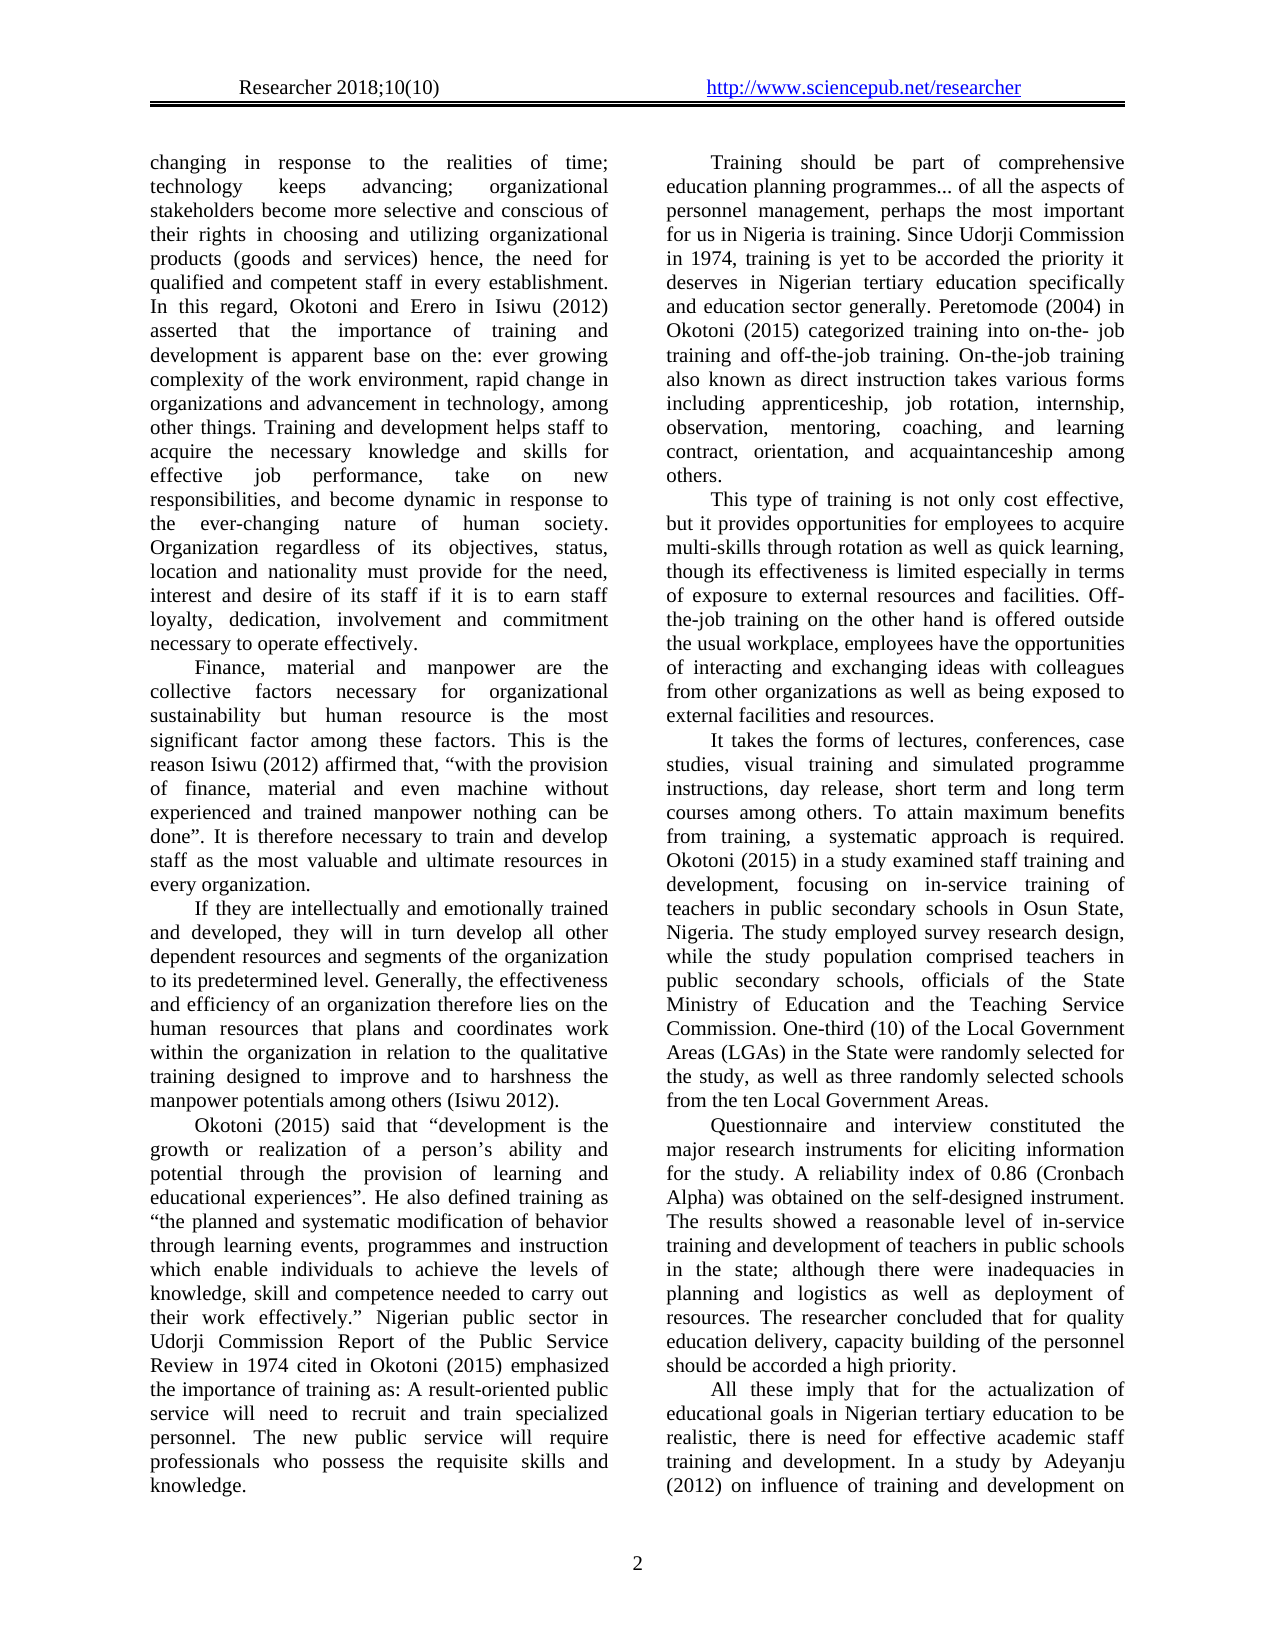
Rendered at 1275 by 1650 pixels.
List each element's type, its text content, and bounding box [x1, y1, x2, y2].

text Questionnaire and interview constituted the major research instruments for eliciting information for the study. A reliability index of 0.86 (Cronbach Alpha) was obtained on the self-designed instrument. The results showed a reasonable level of in-service training and development of teachers in public schools in the state; although there were inadequacies in planning and logistics as well as deployment of resources. The researcher concluded that for quality education delivery, capacity building of the personnel should be accorded a high priority. [666, 1112, 1125, 1377]
text It takes the forms of lectures, conferences, case studies, visual training and simulated programme instructions, day release, short term and long term courses among others. To attain maximum benefits from training, a systematic approach is required. Okotoni (2015) in a study examined staff training and development, focusing on in-service training of teachers in public secondary schools in Osun State, Nigeria. The study employed survey research design, while the study population comprised teachers in public secondary schools, officials of the State Ministry of Education and the Teaching Service Commission. One-third (10) of the Local Government Areas (LGAs) in the State were randomly selected for the study, as well as three randomly selected schools from the ten Local Government Areas. [666, 727, 1125, 1112]
text Training should be part of comprehensive education planning programmes... of all the aspects of personnel management, perhaps the most important for us in Nigeria is training. Since Udorji Commission in 1974, training is yet to be accorded the priority it deserves in Nigerian tertiary education specifically and education sector generally. Peretomode (2004) in Okotoni (2015) categorized training into on-the- job training and off-the-job training. On-the-job training also known as direct instruction takes various forms including apprenticeship, job rotation, internship, observation, mentoring, coaching, and learning contract, orientation, and acquaintanceship among others. [666, 150, 1125, 487]
text Finance, material and manpower are the collective factors necessary for organizational sustainability but human resource is the most significant factor among these factors. This is the reason Isiwu (2012) affirmed that, “with the provision of finance, material and even machine without experienced and trained manpower nothing can be done”. It is therefore necessary to train and develop staff as the most valuable and ultimate resources in every organization. [150, 655, 609, 896]
text This type of training is not only cost effective, but it provides opportunities for employees to acquire multi-skills through rotation as well as quick learning, though its effectiveness is limited especially in terms of exposure to external resources and facilities. Off-the-job training on the other hand is offered outside the usual workplace, employees have the opportunities of interacting and exchanging ideas with colleagues from other organizations as well as being exposed to external facilities and resources. [666, 487, 1125, 727]
text If they are intellectually and emotionally trained and developed, they will in turn develop all other dependent resources and segments of the organization to its predetermined level. Generally, the effectiveness and efficiency of an organization therefore lies on the human resources that plans and coordinates work within the organization in relation to the qualitative training designed to improve and to harshness the manpower potentials among others (Isiwu 2012). [150, 896, 609, 1112]
text Okotoni (2015) said that “development is the growth or realization of a person’s ability and potential through the provision of learning and educational experiences”. He also defined training as “the planned and systematic modification of behavior through learning events, programmes and instruction which enable individuals to achieve the levels of knowledge, skill and competence needed to carry out their work effectively.” Nigerian public sector in Udorji Commission Report of the Public Service Review in 1974 cited in Okotoni (2015) emphasized the importance of training as: A result-oriented public service will need to recruit and train specialized personnel. The new public service will require professionals who possess the requisite skills and knowledge. [150, 1112, 609, 1497]
